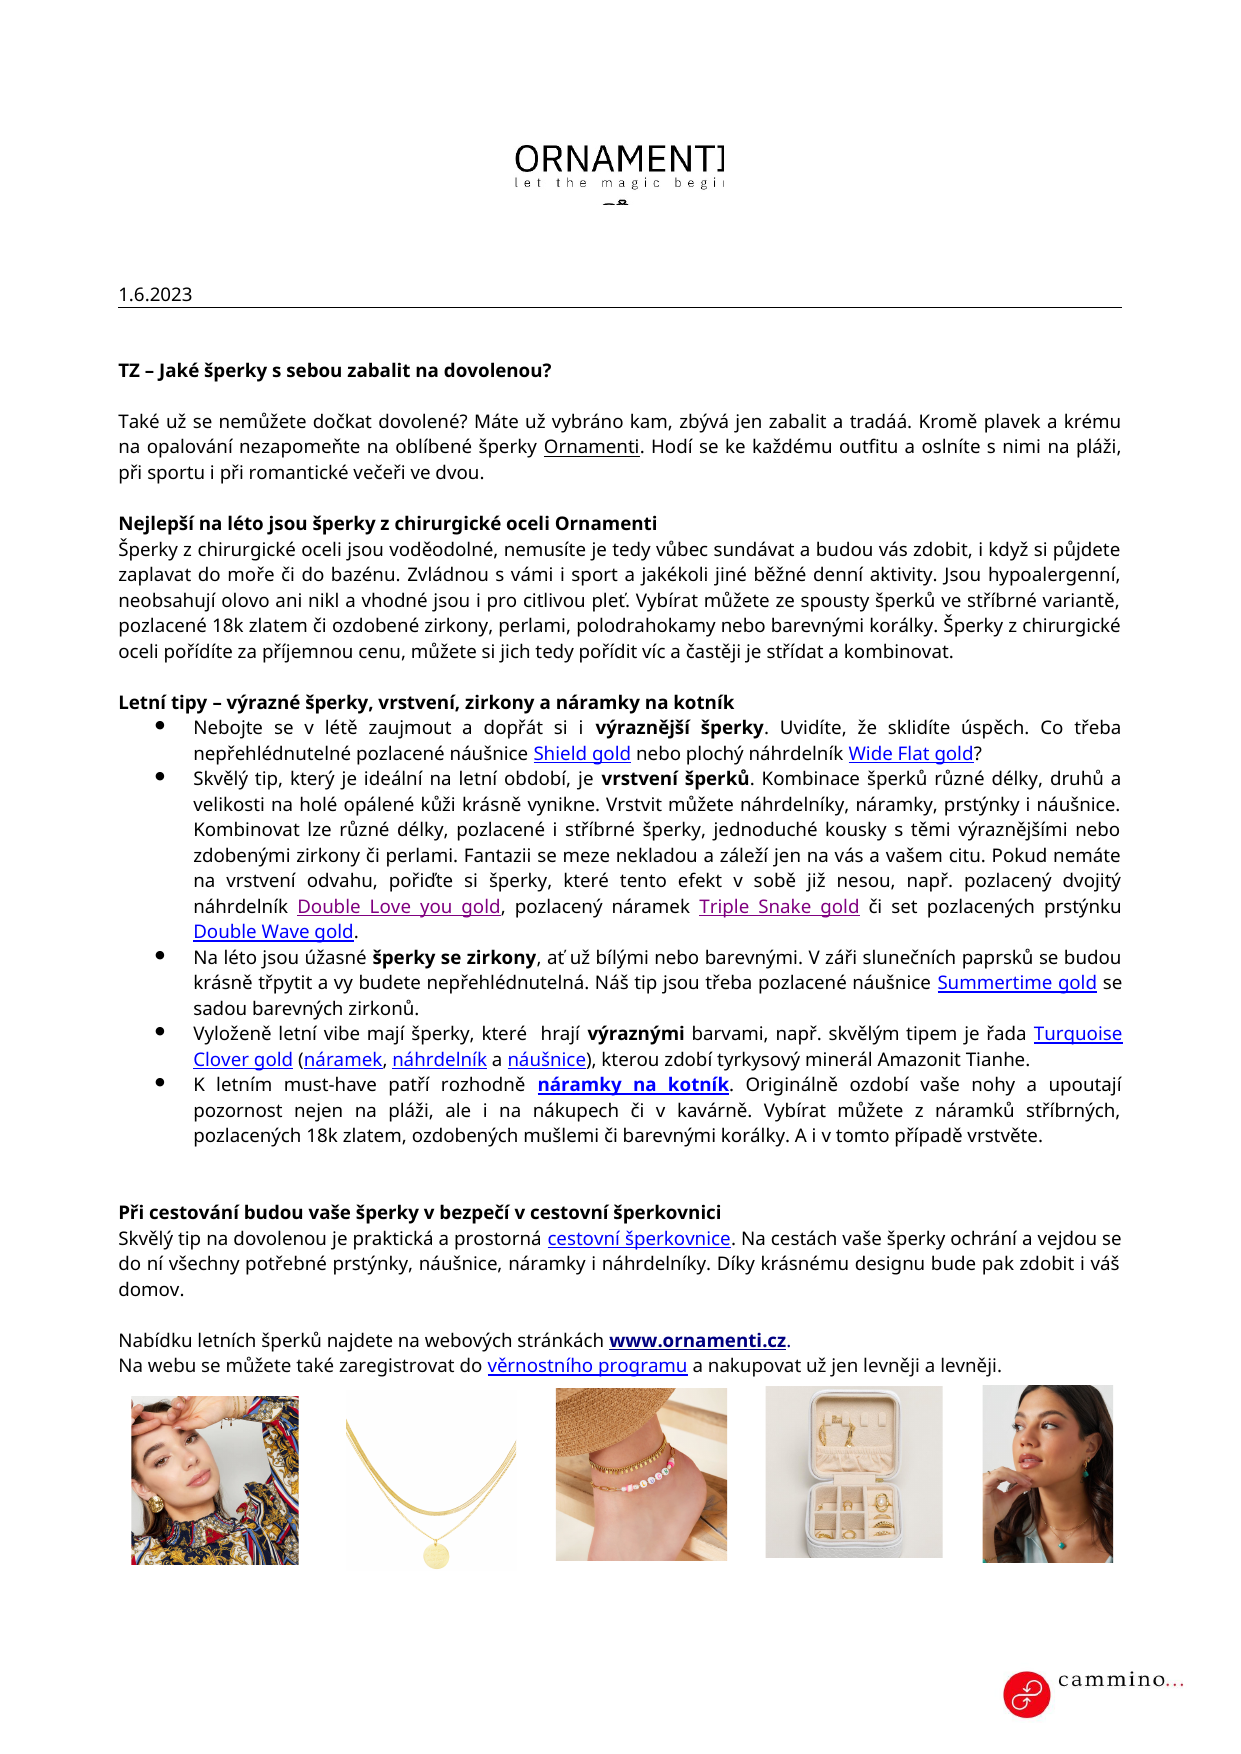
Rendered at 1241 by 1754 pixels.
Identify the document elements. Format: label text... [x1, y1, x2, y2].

list K letním must-have patří rozhodně náramky na kotník. Originálně ozdobí vaše nohy a upoutají pozornost nejen na pláži, ale i na nákupech či v kavárně. Vybírat můžete z náramků stříbrných, pozlacených 18k zlatem, ozdobených mušlemi či barevnými korálky. A i v tomto případě vrstvěte. [156, 1072, 1122, 1148]
list Nebojte se v létě zaujmout a dopřát si i výraznější šperky. Uvidíte, že sklidíte úspěch. Co třeba nepřehlédnutelné pozlacené náušnice Shield gold nebo plochý náhrdelník Wide Flat gold? [156, 714, 1122, 766]
text Skvělý tip na dovolenou je praktická a prostorná cestovní šperkovnice. Na cestách vaše šperky ochrání a vejdou se do ní všechny potřebné prstýnky, náušnice, náramky i náhrdelníky. Díky krásnému designu bude pak zdobit i váš domov. [118, 1225, 1122, 1301]
text Také už se nemůžete dočkat dovolené? Máte už vybráno kam, zbývá jen zabalit a tradáá. Kromě plavek a krému na opalování nezapomeňte na oblíbené šperky Ornamenti. Hodí se ke každému outfitu a oslníte s nimi na pláži, při sportu i při romantické večeři ve dvou. [118, 408, 1122, 485]
list Skvělý tip, který je ideální na letní období, je vrstvení šperků. Kombinace šperků různé délky, druhů a velikosti na holé opálené kůži krásně vynikne. Vrstvit můžete náhrdelníky, náramky, prstýnky i náušnice. Kombinovat lze různé délky, pozlacené i stříbrné šperky, jednoduché kousky s těmi výraznějšími nebo zdobenými zirkony či perlami. Fantazii se meze nekladou a záleží jen na vás a vašem citu. Pokud nemáte na vrstvení odvahu, pořiďte si šperky, které tento efekt v sobě již nesou, např. pozlacený dvojitý náhrdelník Double Love you gold, pozlacený náramek Triple Snake gold či set pozlacených prstýnku Double Wave gold. [156, 766, 1122, 944]
text Při cestování budou vaše šperky v bezpečí v cestovní šperkovnici [118, 1199, 1122, 1225]
picture [131, 1396, 299, 1565]
picture [555, 1388, 728, 1561]
text Nabídku letních šperků najdete na webových stránkách www.ornamenti.cz. [118, 1327, 1122, 1352]
list Na léto jsou úžasné šperky se zirkony, ať už bílými nebo barevnými. V záři slunečních paprsků se budou krásně třpytit a vy budete nepřehlédnutelná. Náš tip jsou třeba pozlacené náušnice Summertime gold se sadou barevných zirkonů. [156, 944, 1122, 1021]
picture [765, 1386, 943, 1558]
text Šperky z chirurgické oceli jsou voděodolné, nemusíte je tedy vůbec sundávat a budou vás zdobit, i když si půjdete zaplavat do moře či do bazénu. Zvládnou s vámi i sport a jakékoli jiné běžné denní aktivity. Jsou hypoalergenní, neobsahují olovo ani nikl a vhodné jsou i pro citlivou pleť. Vybírat můžete ze spousty šperků ve stříbrné variantě, pozlacené 18k zlatem či ozdobené zirkony, perlami, polodrahokamy nebo barevnými korálky. Šperky z chirurgické oceli pořídíte za příjemnou cenu, můžete si jich tedy pořídit víc a častěji je střídat a kombinovat. [118, 536, 1122, 663]
text Nejlepší na léto jsou šperky z chirurgické oceli Ornamenti [118, 510, 1122, 536]
text Letní tipy – výrazné šperky, vrstvení, zirkony a náramky na kotník [118, 689, 1122, 714]
picture [346, 1390, 517, 1571]
picture [986, 1654, 1200, 1735]
picture [982, 1385, 1114, 1563]
list Vyloženě letní vibe mají šperky, které hrají výraznými barvami, např. skvělým tipem je řada Turquoise Clover gold (náramek, náhrdelník a náušnice), kterou zdobí tyrkysový minerál Amazonit Tianhe. [156, 1021, 1122, 1072]
text Na webu se můžete také zaregistrovat do věrnostního programu a nakupovat už jen levněji a levněji. [118, 1352, 1122, 1378]
picture [507, 135, 729, 207]
subtitle TZ – Jaké šperky s sebou zabalit na dovolenou? [118, 308, 1122, 383]
text 1.6.2023 [118, 281, 1122, 307]
